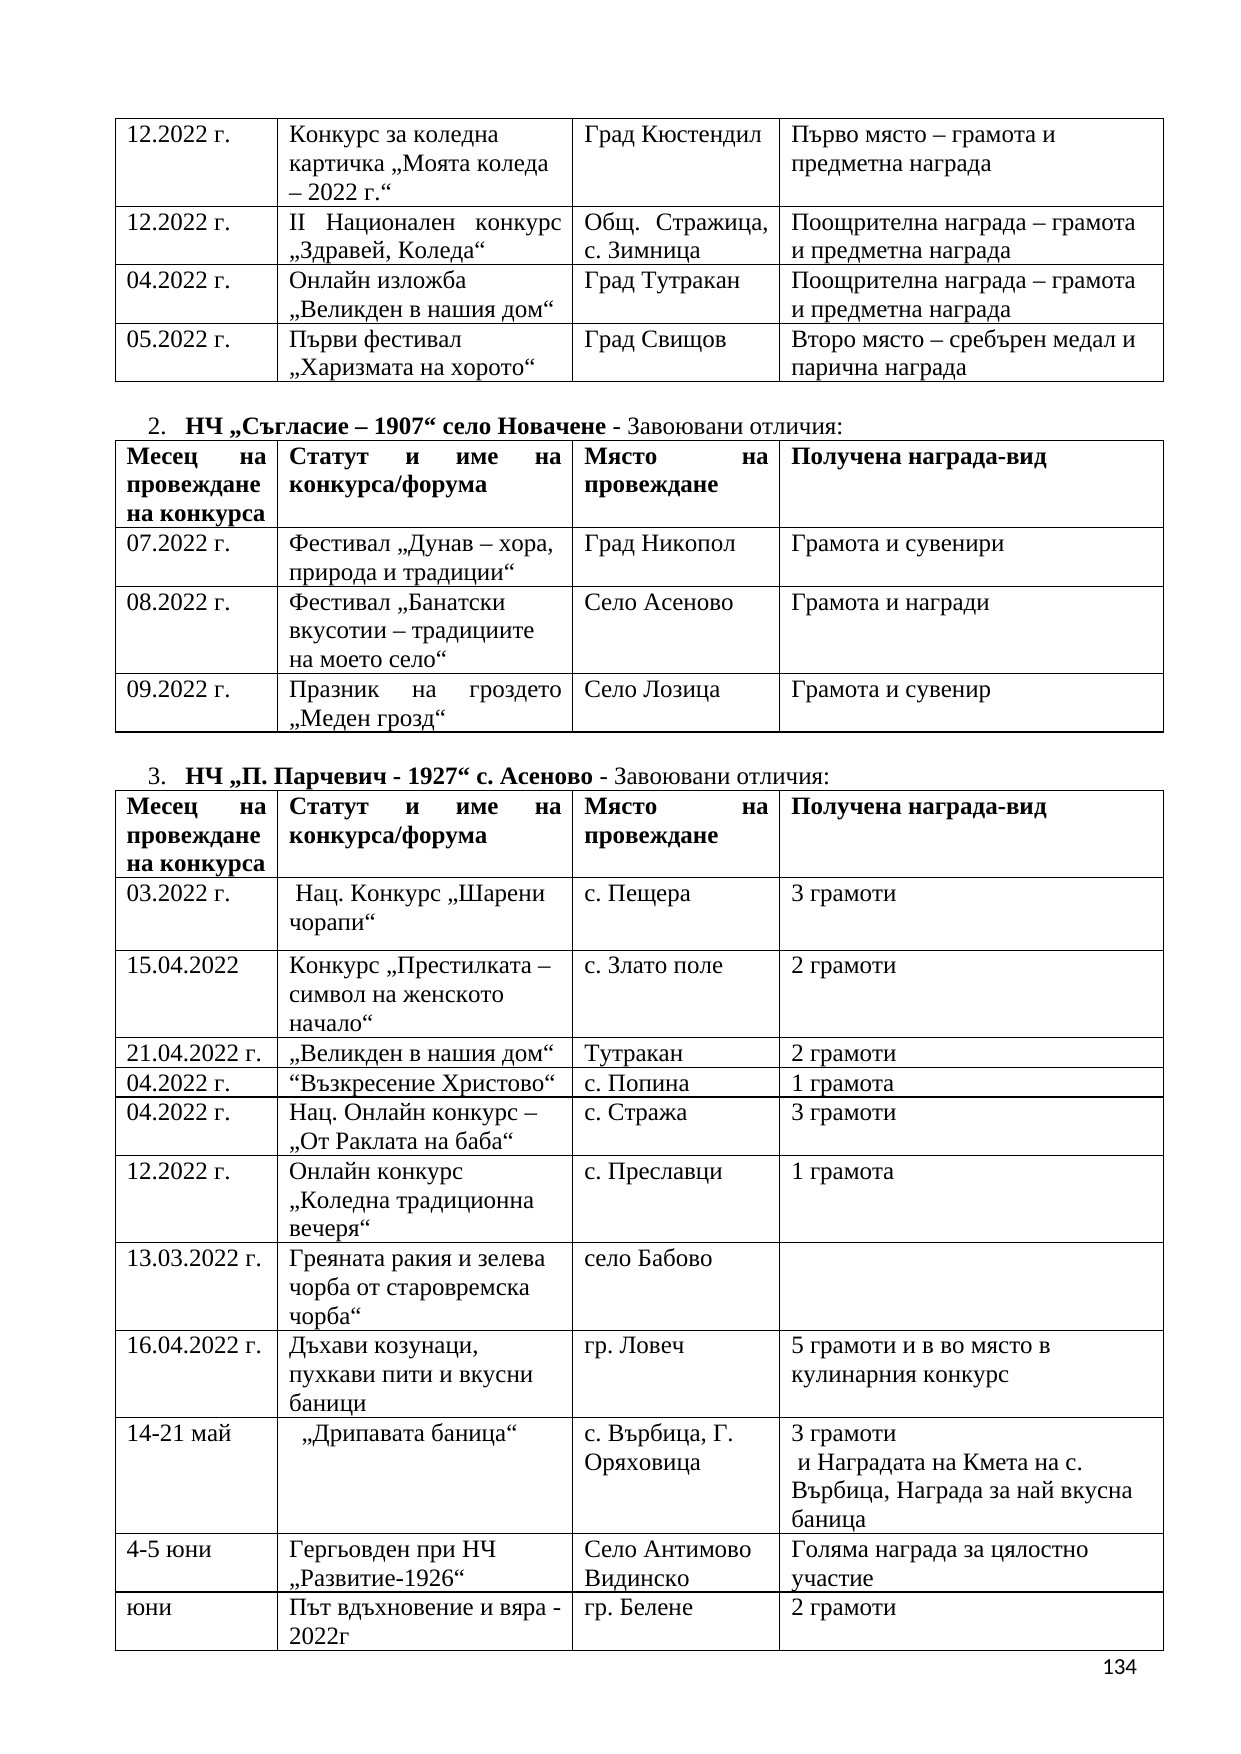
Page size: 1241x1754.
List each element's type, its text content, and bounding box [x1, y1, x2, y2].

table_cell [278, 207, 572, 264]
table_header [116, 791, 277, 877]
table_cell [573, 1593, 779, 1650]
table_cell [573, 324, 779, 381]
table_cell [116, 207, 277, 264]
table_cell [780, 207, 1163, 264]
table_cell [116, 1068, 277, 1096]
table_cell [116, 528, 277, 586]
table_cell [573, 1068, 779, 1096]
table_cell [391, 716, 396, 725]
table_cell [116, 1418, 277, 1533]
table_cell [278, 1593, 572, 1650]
list НЧ „П. Парчевич - 1927“ с. Асеново - Завоювани отличия: [148, 761, 1137, 790]
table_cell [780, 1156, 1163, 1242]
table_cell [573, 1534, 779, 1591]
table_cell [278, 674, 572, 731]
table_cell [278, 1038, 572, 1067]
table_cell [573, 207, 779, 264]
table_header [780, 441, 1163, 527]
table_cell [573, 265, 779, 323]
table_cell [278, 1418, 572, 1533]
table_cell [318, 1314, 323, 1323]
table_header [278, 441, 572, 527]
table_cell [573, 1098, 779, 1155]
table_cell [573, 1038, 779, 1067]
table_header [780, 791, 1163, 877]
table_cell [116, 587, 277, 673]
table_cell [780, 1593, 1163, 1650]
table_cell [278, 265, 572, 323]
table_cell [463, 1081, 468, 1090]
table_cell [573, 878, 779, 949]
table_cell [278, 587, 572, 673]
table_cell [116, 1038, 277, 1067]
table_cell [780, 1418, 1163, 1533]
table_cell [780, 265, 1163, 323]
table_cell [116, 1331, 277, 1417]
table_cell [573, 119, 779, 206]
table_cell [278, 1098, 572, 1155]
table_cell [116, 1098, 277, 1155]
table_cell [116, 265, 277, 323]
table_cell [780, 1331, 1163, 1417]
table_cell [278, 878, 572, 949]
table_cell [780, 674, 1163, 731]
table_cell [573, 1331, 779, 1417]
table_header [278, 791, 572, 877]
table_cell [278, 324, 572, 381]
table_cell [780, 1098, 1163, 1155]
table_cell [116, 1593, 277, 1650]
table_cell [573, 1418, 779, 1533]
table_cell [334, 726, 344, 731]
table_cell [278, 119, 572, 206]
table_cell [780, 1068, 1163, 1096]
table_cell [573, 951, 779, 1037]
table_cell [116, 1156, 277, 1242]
list НЧ „Съгласие – 1907“ село Новачене - Завоювани отличия: [148, 411, 1137, 440]
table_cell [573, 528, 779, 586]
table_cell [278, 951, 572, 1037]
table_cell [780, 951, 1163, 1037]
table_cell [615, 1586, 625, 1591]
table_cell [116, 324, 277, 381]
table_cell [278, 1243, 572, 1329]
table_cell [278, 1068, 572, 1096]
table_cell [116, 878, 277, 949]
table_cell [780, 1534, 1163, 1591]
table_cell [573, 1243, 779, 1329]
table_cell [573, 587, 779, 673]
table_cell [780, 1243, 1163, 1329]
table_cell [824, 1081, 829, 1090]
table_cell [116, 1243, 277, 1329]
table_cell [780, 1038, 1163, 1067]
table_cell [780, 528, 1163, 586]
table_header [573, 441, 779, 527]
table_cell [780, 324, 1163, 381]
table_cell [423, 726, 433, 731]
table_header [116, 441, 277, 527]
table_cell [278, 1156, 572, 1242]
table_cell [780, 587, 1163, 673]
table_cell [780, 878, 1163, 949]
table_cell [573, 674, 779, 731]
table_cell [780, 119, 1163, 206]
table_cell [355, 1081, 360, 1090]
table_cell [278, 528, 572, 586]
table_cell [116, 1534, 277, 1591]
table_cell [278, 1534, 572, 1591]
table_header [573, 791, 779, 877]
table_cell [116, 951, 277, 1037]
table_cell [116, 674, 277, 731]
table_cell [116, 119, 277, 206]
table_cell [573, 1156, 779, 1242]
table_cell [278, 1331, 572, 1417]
